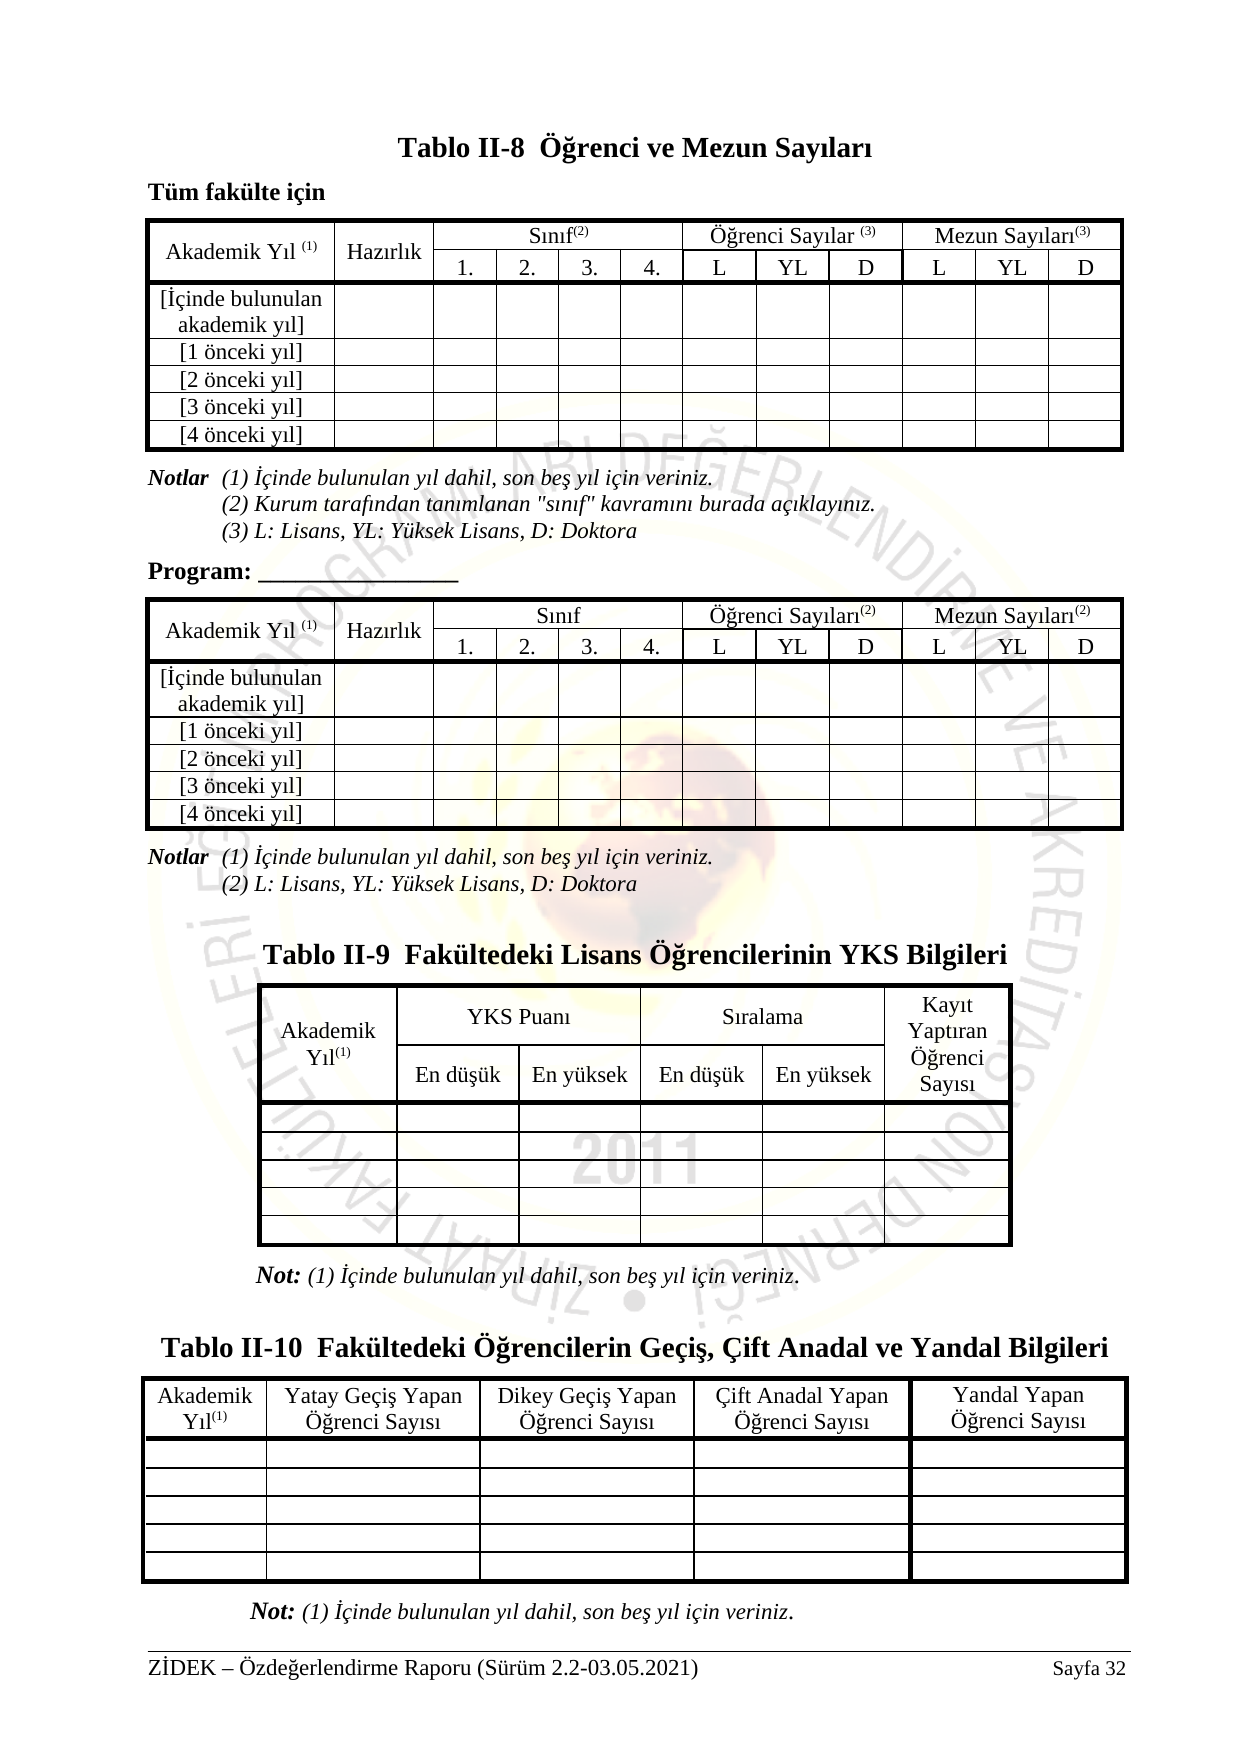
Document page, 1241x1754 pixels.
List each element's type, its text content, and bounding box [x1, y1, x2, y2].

table_cell [559, 800, 620, 826]
table_cell 3. [559, 629, 620, 659]
table_cell [497, 745, 558, 771]
table_cell [683, 664, 755, 716]
table_cell [830, 421, 902, 447]
table_cell [621, 800, 682, 826]
table_cell [885, 1161, 1008, 1187]
table_cell [695, 1525, 908, 1551]
table_cell [520, 1216, 640, 1243]
table_cell [756, 664, 829, 716]
table_cell [621, 421, 682, 447]
table_cell 4. [621, 629, 682, 659]
table_cell [756, 745, 829, 771]
table_header Mezun Sayıları(3) [903, 223, 1120, 249]
table_cell [481, 1441, 693, 1467]
table_header Yandal Yapan Öğrenci Sayısı [913, 1381, 1124, 1436]
text Not: (1) İçinde bulunulan yıl dahil, son beş yıl için veriniz. [256, 1260, 1122, 1289]
table_cell [683, 285, 756, 337]
table_cell [830, 285, 902, 337]
table_header Öğrenci Sayıları(2) [683, 602, 902, 628]
table_cell [763, 1133, 884, 1159]
table_cell [497, 664, 558, 716]
table_cell [683, 772, 755, 799]
table_cell [1049, 745, 1120, 771]
table_cell [1 önceki yıl] [150, 718, 334, 744]
table_cell [481, 1525, 693, 1551]
table_cell [903, 664, 975, 716]
table_cell [520, 1161, 640, 1187]
table_cell En yüksek [763, 1046, 884, 1100]
table_cell [641, 1105, 762, 1131]
table_cell [335, 366, 433, 392]
table_cell [267, 1553, 479, 1579]
table_cell [641, 1188, 762, 1215]
table_cell [4 önceki yıl] [150, 421, 334, 447]
table_cell En yüksek [520, 1046, 640, 1100]
table_cell [976, 393, 1048, 419]
table_cell [434, 285, 496, 337]
table_cell [335, 718, 433, 744]
table_cell [335, 772, 433, 799]
table_cell [497, 339, 558, 365]
table_cell [434, 393, 496, 419]
table_header YKS Puanı [398, 988, 640, 1044]
table_cell [4 önceki yıl] [150, 800, 334, 826]
table_cell [3 önceki yıl] [150, 772, 334, 799]
table_header Sınıf [434, 602, 682, 628]
table_header Kayıt Yaptıran Öğrenci Sayısı [885, 988, 1008, 1100]
table_cell [903, 366, 975, 392]
table_cell [434, 366, 496, 392]
table_header Akademik Yıl(1) [145, 1381, 266, 1436]
table_cell [İçinde bulunulan akademik yıl] [150, 285, 334, 337]
table_cell [683, 800, 755, 826]
table_cell [335, 285, 433, 337]
table_cell [756, 718, 829, 744]
table_cell [903, 772, 975, 799]
table_cell [976, 366, 1048, 392]
table_cell [621, 718, 682, 744]
table_cell [497, 285, 558, 337]
table_cell 1. [434, 629, 496, 659]
table_cell [913, 1525, 1124, 1551]
table_cell En düşük [398, 1046, 518, 1100]
table_cell [481, 1553, 693, 1579]
table_cell [335, 800, 433, 826]
table_cell [830, 772, 902, 799]
table_header Akademik Yıl (1) [150, 602, 334, 659]
table_cell [145, 1437, 266, 1467]
table_cell YL [757, 251, 828, 280]
table_cell [757, 366, 829, 392]
table_cell [3 önceki yıl] [150, 393, 334, 419]
table_cell [695, 1553, 908, 1579]
table_cell [621, 772, 682, 799]
table_cell [976, 339, 1048, 365]
table_cell [520, 1133, 640, 1159]
table_cell [1049, 285, 1120, 337]
table_cell D [1049, 629, 1120, 659]
subtitle Tablo II-8 Öğrenci ve Mezun Sayıları [148, 131, 1122, 164]
table_cell [621, 285, 682, 337]
table_cell [262, 1133, 396, 1159]
table_cell [267, 1441, 479, 1467]
table_cell [398, 1216, 518, 1243]
text Notlar (1) İçinde bulunulan yıl dahil, son beş yıl için veriniz. [148, 464, 1122, 491]
table_cell [434, 745, 496, 771]
table_cell [830, 366, 902, 392]
table_cell [559, 366, 620, 392]
table_cell [913, 1553, 1124, 1579]
table_cell [756, 772, 829, 799]
table_cell [621, 366, 682, 392]
table_cell [2 önceki yıl] [150, 366, 334, 392]
table_cell [683, 393, 756, 419]
table_cell [559, 421, 620, 447]
table_cell [885, 1216, 1008, 1243]
table_cell L [684, 251, 755, 280]
table_cell 2. [497, 629, 558, 659]
table_cell [335, 339, 433, 365]
table_cell [757, 421, 829, 447]
table_cell [434, 421, 496, 447]
table_header Dikey Geçiş Yapan Öğrenci Sayısı [481, 1381, 693, 1436]
table_cell [885, 1188, 1008, 1215]
table_cell [1049, 718, 1120, 744]
table_cell [262, 1161, 396, 1187]
table_cell [497, 393, 558, 419]
table_cell [559, 339, 620, 365]
table_cell L [904, 250, 975, 280]
table_cell [695, 1497, 908, 1523]
table_cell [1049, 393, 1120, 419]
table_cell [497, 366, 558, 392]
text Tüm fakülte için [148, 177, 1122, 205]
text Not: (1) İçinde bulunulan yıl dahil, son beş yıl için veriniz. [250, 1596, 1122, 1625]
table_cell [145, 1496, 266, 1523]
table_cell [757, 393, 829, 419]
table_cell [903, 800, 975, 826]
table_cell [434, 339, 496, 365]
table_cell [145, 1468, 266, 1495]
table_cell [520, 1105, 640, 1131]
table_cell YL [757, 630, 828, 659]
table_cell [1049, 366, 1120, 392]
table_cell [267, 1497, 479, 1523]
table_header Sınıf(2) [434, 223, 682, 249]
table_header Hazırlık [335, 602, 433, 659]
text (3) L: Lisans, YL: Yüksek Lisans, D: Doktora [148, 517, 1122, 543]
table_header Çift Anadal Yapan Öğrenci Sayısı [695, 1381, 908, 1436]
table_cell [262, 1188, 396, 1215]
table_cell D [830, 630, 901, 659]
table_cell D [830, 251, 901, 280]
table_cell D [1049, 250, 1120, 280]
table_cell [763, 1161, 884, 1187]
table_cell [267, 1525, 479, 1551]
table_cell [885, 1105, 1008, 1131]
table_cell [İçinde bulunulan akademik yıl] [150, 664, 334, 716]
table_cell [903, 421, 975, 447]
table_cell [497, 718, 558, 744]
table_cell [683, 366, 756, 392]
table_cell [497, 800, 558, 826]
table_cell [559, 664, 620, 716]
table_cell 2. [497, 250, 558, 280]
table_cell 1. [434, 250, 496, 280]
table_cell En düşük [641, 1046, 762, 1100]
table_cell [335, 664, 433, 716]
table_cell [398, 1105, 518, 1131]
text (2) L: Lisans, YL: Yüksek Lisans, D: Doktora [148, 869, 1122, 896]
table_cell [497, 421, 558, 447]
table_cell [398, 1161, 518, 1187]
table_cell YL [976, 629, 1048, 659]
table_header Sıralama [641, 988, 884, 1044]
text Notlar (1) İçinde bulunulan yıl dahil, son beş yıl için veriniz. [148, 843, 1122, 869]
table_cell [976, 800, 1048, 826]
table_cell [683, 745, 755, 771]
table_cell [903, 339, 975, 365]
subtitle Tablo II-10 Fakültedeki Öğrencilerin Geçiş, Çift Anadal ve Yandal Bilgileri [148, 1330, 1122, 1363]
table_cell [335, 745, 433, 771]
table_cell [913, 1497, 1124, 1523]
table_cell [683, 421, 756, 447]
text (2) Kurum tarafından tanımlanan "sınıf" kavramını burada açıklayınız. [148, 491, 1122, 517]
table_cell [683, 718, 755, 744]
table_cell [481, 1497, 693, 1523]
table_cell [1049, 664, 1120, 716]
table_cell YL [976, 250, 1048, 280]
table_cell [434, 664, 496, 716]
table_cell [559, 745, 620, 771]
table_cell [621, 664, 682, 716]
table_cell L [903, 629, 975, 659]
table_cell [976, 421, 1048, 447]
table_header Mezun Sayıları(2) [903, 602, 1120, 628]
table_cell [1049, 800, 1120, 826]
table_cell [335, 421, 433, 447]
table_cell [830, 664, 902, 716]
table_cell L [684, 630, 755, 659]
table_cell [434, 772, 496, 799]
table_cell [481, 1469, 693, 1495]
table_cell [559, 393, 620, 419]
text Program: ________________ [148, 556, 1122, 584]
table_cell [2 önceki yıl] [150, 745, 334, 771]
table_cell [683, 339, 756, 365]
table_cell [913, 1441, 1124, 1467]
table_cell [903, 393, 975, 419]
table_cell [621, 393, 682, 419]
table_cell [145, 1524, 266, 1551]
table_cell [763, 1216, 884, 1243]
table_cell [903, 718, 975, 744]
table_cell [497, 772, 558, 799]
table_cell [976, 745, 1048, 771]
table_cell [145, 1552, 266, 1579]
table_cell [641, 1133, 762, 1159]
table_cell [830, 718, 902, 744]
table_cell [1049, 339, 1120, 365]
table_cell [262, 1105, 396, 1131]
table_cell [267, 1469, 479, 1495]
table_cell [1049, 772, 1120, 799]
table_cell [335, 393, 433, 419]
table_cell [434, 800, 496, 826]
table_cell [641, 1161, 762, 1187]
table_cell [976, 285, 1048, 337]
table_cell [830, 745, 902, 771]
subtitle Tablo II-9 Fakültedeki Lisans Öğrencilerinin YKS Bilgileri [148, 937, 1122, 971]
table_cell [559, 718, 620, 744]
table_cell [830, 800, 902, 826]
table_cell [756, 800, 829, 826]
table_cell [621, 339, 682, 365]
table_cell [763, 1105, 884, 1131]
table_cell 3. [559, 250, 620, 280]
table_header Öğrenci Sayılar (3) [683, 223, 902, 249]
table_cell [434, 718, 496, 744]
table_cell [903, 745, 975, 771]
table_cell [398, 1133, 518, 1159]
table_cell [976, 772, 1048, 799]
table_cell [830, 339, 902, 365]
table_cell [757, 339, 829, 365]
table_cell [1049, 421, 1120, 447]
table_cell [885, 1133, 1008, 1159]
table_cell [621, 745, 682, 771]
table_cell [763, 1188, 884, 1215]
table_cell [695, 1441, 908, 1467]
table_cell [520, 1188, 640, 1215]
table_cell 4. [621, 250, 682, 280]
table_header Akademik Yıl(1) [262, 988, 396, 1100]
table_cell [559, 285, 620, 337]
table_cell [830, 393, 902, 419]
table_header Akademik Yıl (1) [150, 223, 334, 280]
table_cell [913, 1469, 1124, 1495]
table_cell [976, 718, 1048, 744]
table_cell [559, 772, 620, 799]
table_cell [695, 1469, 908, 1495]
table_cell [903, 285, 975, 337]
table_cell [757, 285, 829, 337]
table_cell [976, 664, 1048, 716]
table_header Hazırlık [335, 223, 433, 280]
table_cell [641, 1216, 762, 1243]
table_cell [398, 1188, 518, 1215]
table_cell [262, 1216, 396, 1243]
table_cell [1 önceki yıl] [150, 339, 334, 365]
table_header Yatay Geçiş Yapan Öğrenci Sayısı [267, 1381, 479, 1436]
